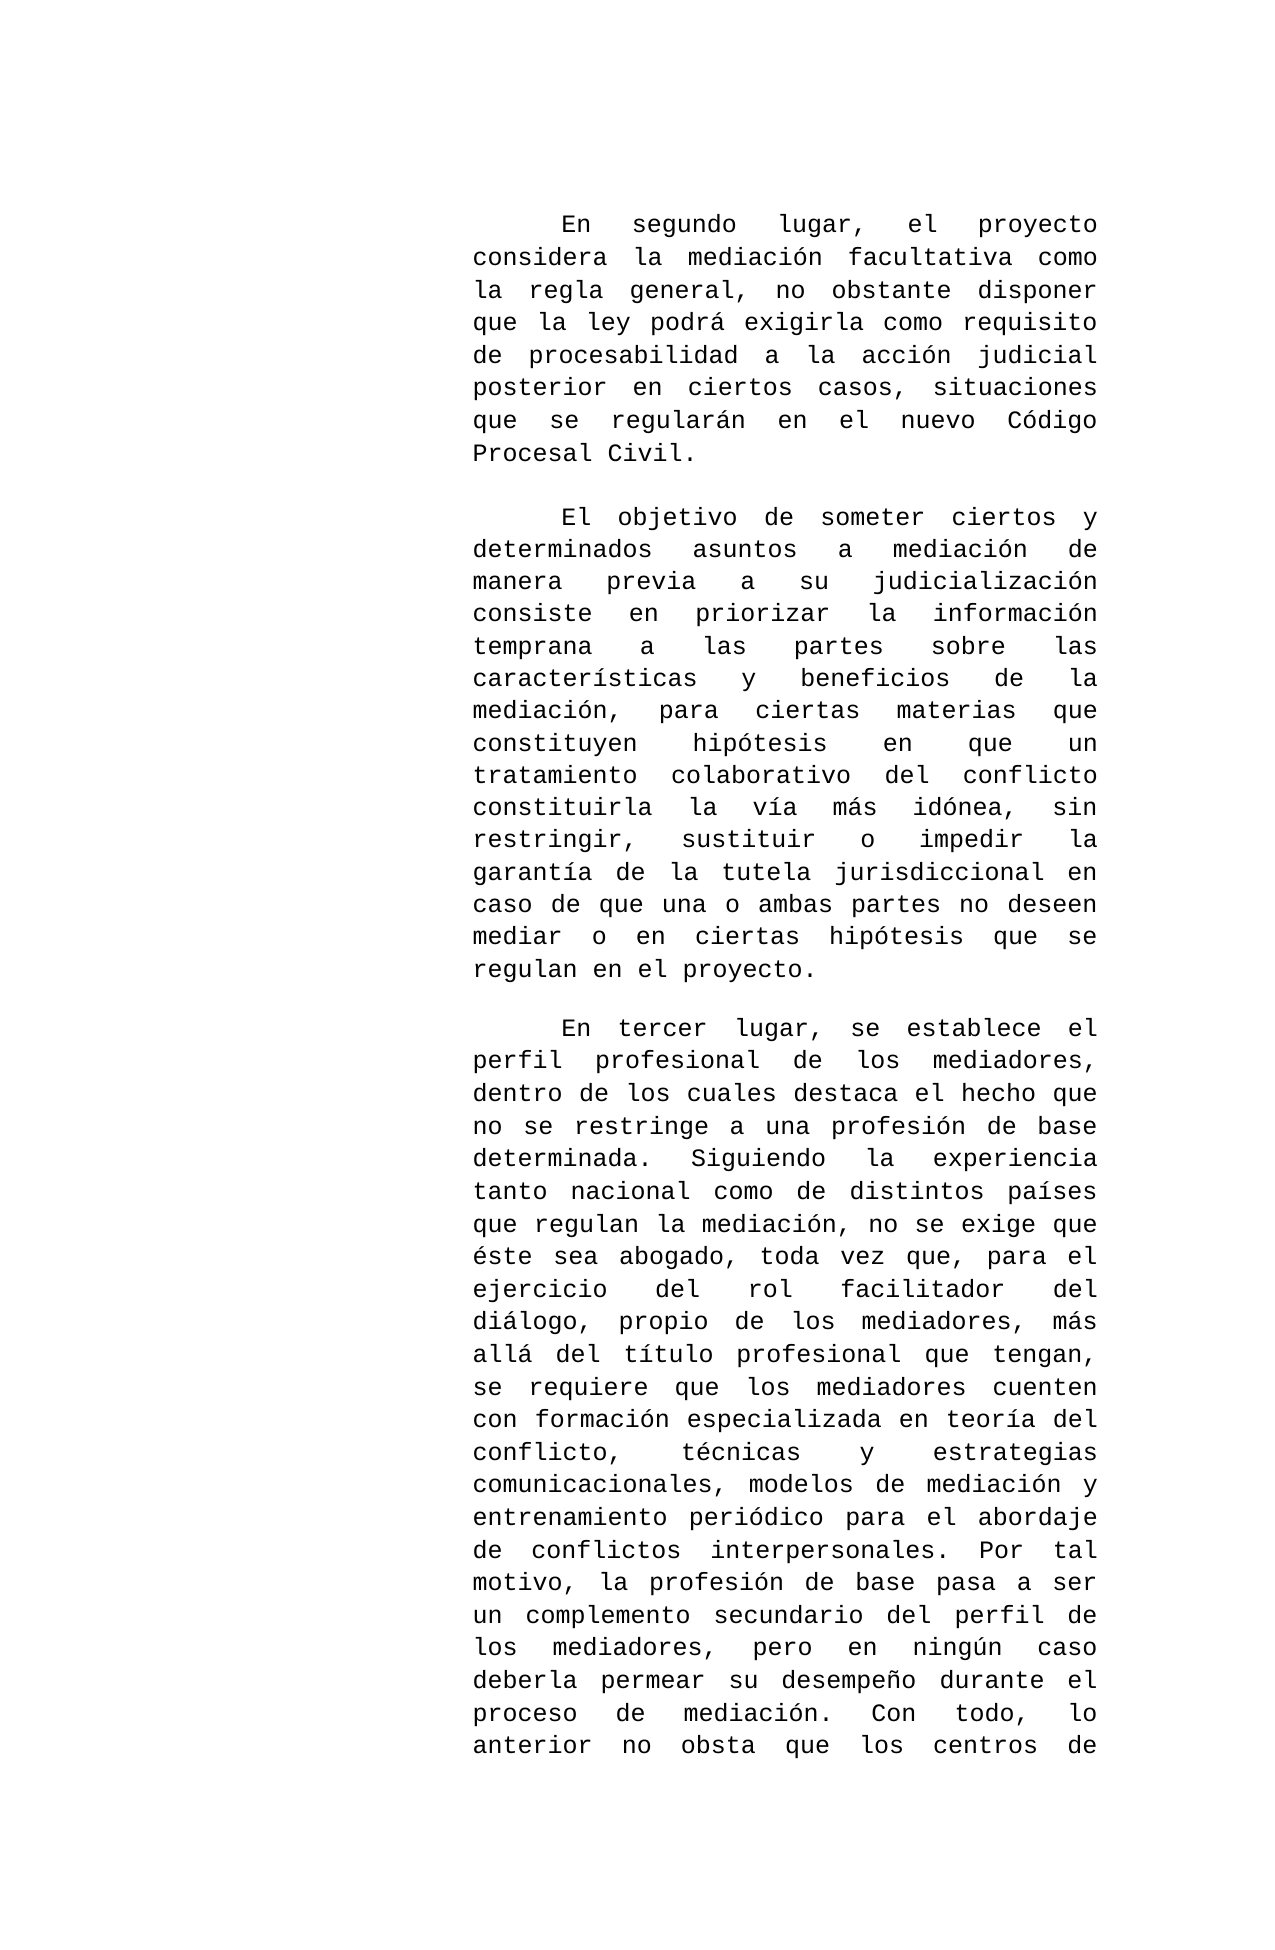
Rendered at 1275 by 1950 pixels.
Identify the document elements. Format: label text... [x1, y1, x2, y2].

text El objetivo de someter ciertos y determinados asuntos a mediación de manera previa a su judicialización consiste en priorizar la información temprana a las partes sobre las características y beneficios de la mediación, para ciertas materias que constituyen hipótesis en que un tratamiento colaborativo del conflicto constituirla la vía más idónea, sin restringir, sustituir o impedir la garantía de la tutela jurisdiccional en caso de que una o ambas partes no deseen mediar o en ciertas hipótesis que se regulan en el proyecto. [472, 499, 1098, 983]
text En segundo lugar, el proyecto considera la mediación facultativa como la regla general, no obstante disponer que la ley podrá exigirla como requisito de procesabilidad a la acción judicial posterior en ciertos casos, situaciones que se regularán en el nuevo Código Procesal Civil. [472, 207, 1098, 468]
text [472, 1010, 1098, 1760]
